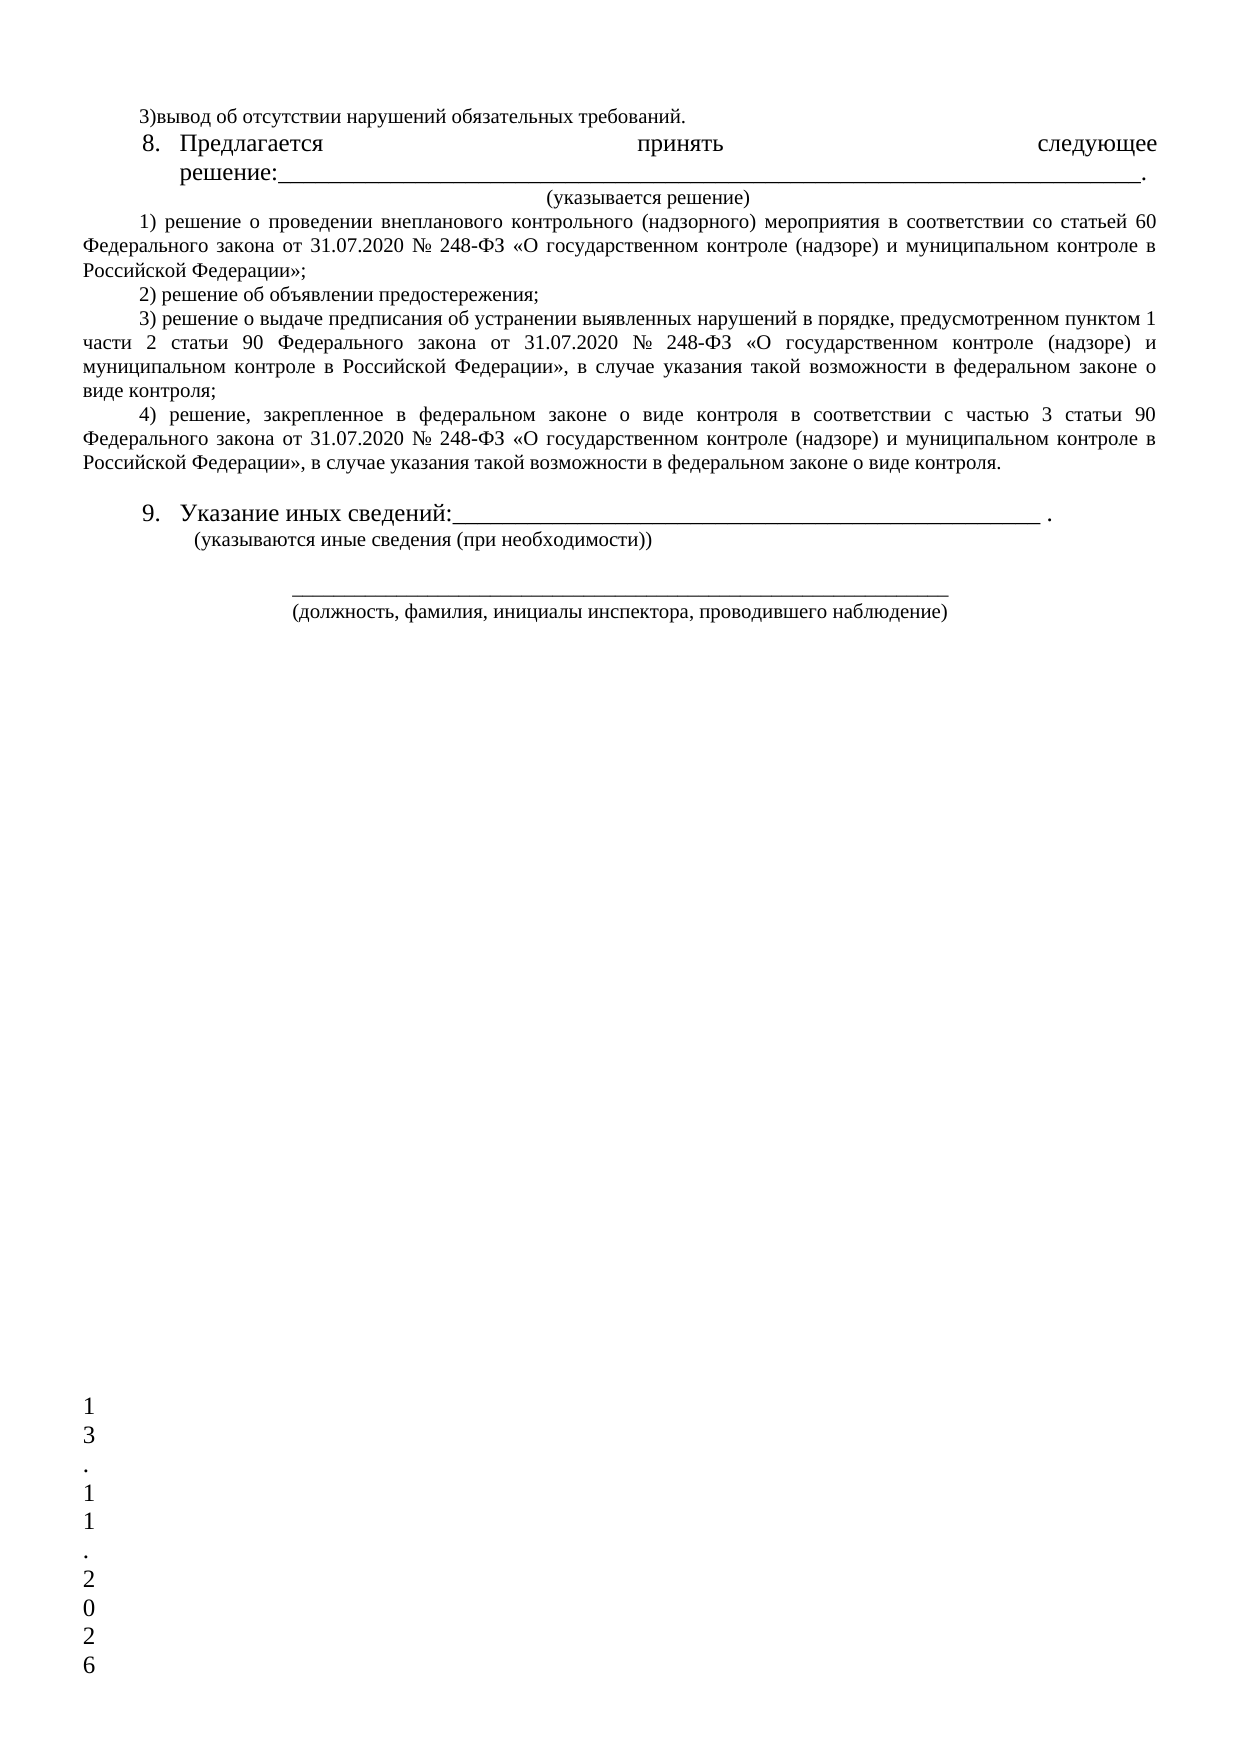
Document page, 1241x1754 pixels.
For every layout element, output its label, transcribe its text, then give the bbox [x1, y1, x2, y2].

list вывод об отсутствии нарушений обязательных требований. [83, 104, 1157, 128]
list Указание иных сведений:_______________________________________________ . [142, 498, 1157, 527]
text 2) решение об объявлении предостережения; [83, 282, 1157, 306]
text (указываются иные сведения (при необходимости)) [142, 527, 1157, 551]
text 1) решение о проведении внепланового контрольного (надзорного) мероприятия в соответствии со статьей 60 Федерального закона от 31.07.2020 № 248-ФЗ «О государственном контроле (надзоре) и муниципальном контроле в Российской Федерации»; [83, 209, 1157, 282]
list Предлагается принять следующее решение:_____________________________________________________________________. [142, 128, 1157, 185]
text (указывается решение) [83, 185, 1157, 209]
text 3) решение о выдаче предписания об устранении выявленных нарушений в порядке, предусмотренном пунктом 1 части 2 статьи 90 Федерального закона от 31.07.2020 № 248-ФЗ «О государственном контроле (надзоре) и муниципальном контроле в Российской Федерации», в случае указания такой возможности в федеральном законе о виде контроля; [83, 306, 1157, 402]
text _______________________________________________________________ [83, 575, 1157, 599]
text 4) решение, закрепленное в федеральном законе о виде контроля в соответствии с частью 3 статьи 90 Федерального закона от 31.07.2020 № 248-ФЗ «О государственном контроле (надзоре) и муниципальном контроле в Российской Федерации», в случае указания такой возможности в федеральном законе о виде контроля. [83, 402, 1157, 474]
text (должность, фамилия, инициалы инспектора, проводившего наблюдение) [83, 599, 1157, 623]
